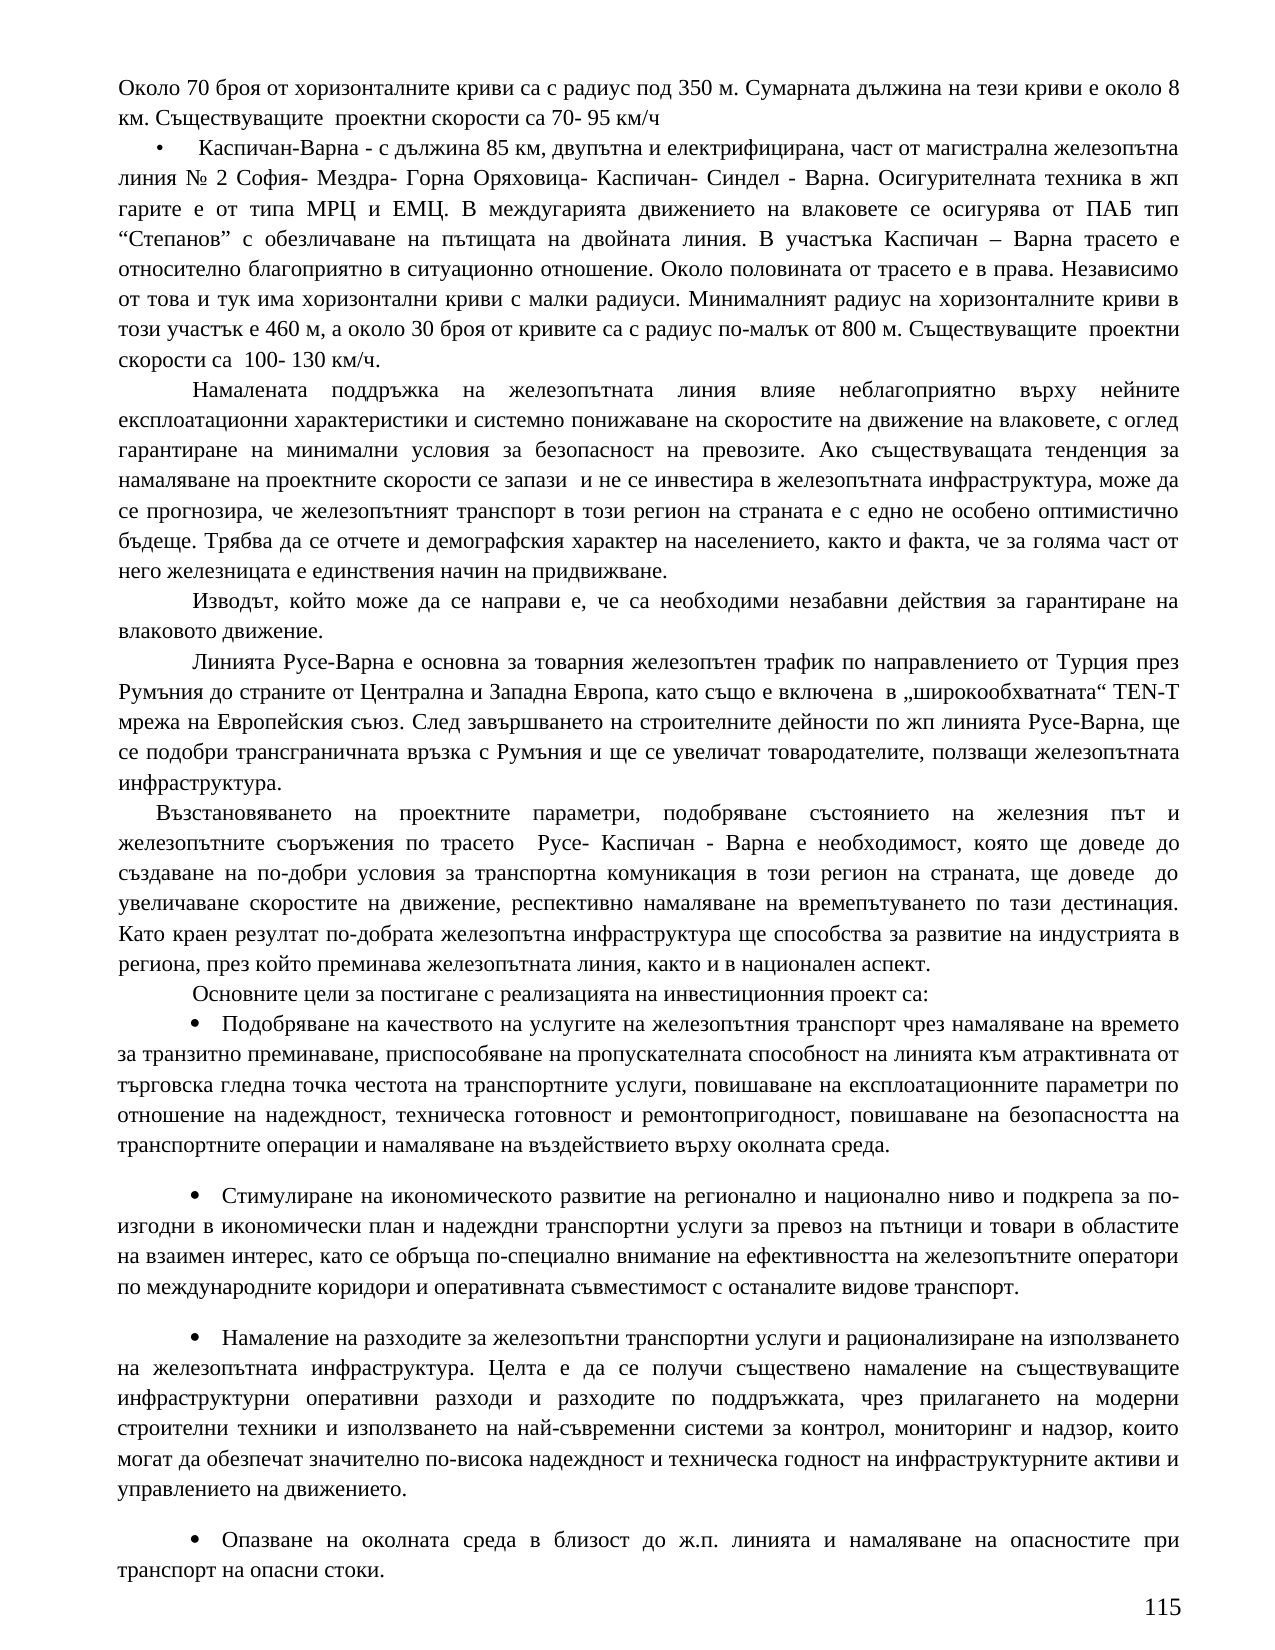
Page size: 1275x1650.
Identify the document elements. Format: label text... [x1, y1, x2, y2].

list Намаление на разходите за железопътни транспортни услуги и рационализиране на използването на железопътната инфраструктура. Целта е да се получи съществено намаление на съществуващите инфраструктурни оперативни разходи и разходите по поддръжката, чрез прилагането на модерни строителни техники и използването на най-съвременни системи за контрол, мониторинг и надзор, които могат да обезпечат значително по-висока надеждност и техническа годност на инфраструктурните активи и управлението на движението. [117, 1324, 1181, 1501]
text Намалената поддръжка на железопътната линия влияе неблагоприятно върху нейните експлоатационни характеристики и системно понижаване на скоростите на движение на влаковете, с оглед гарантиране на минимални условия за безопасност на превозите. Ако съществуващата тенденция за намаляване на проектните скорости се запази и не се инвестира в железопътната инфраструктура, може да се прогнозира, че железопътният транспорт в този регион на страната е с едно не особено оптимистично бъдеще. Трябва да се отчете и демографския характер на населението, както и факта, че за голяма част от него железницата е единствения начин на придвижване. [118, 376, 1181, 583]
text Възстановяването на проектните параметри, подобряване състоянието на железния път и железопътните съоръжения по трасето Русе- Каспичан - Варна е необходимост, която ще доведе до създаване на по-добри условия за транспортна комуникация в този регион на страната, ще доведе до увеличаване скоростите на движение, респективно намаляване на времепътуването по тази дестинация. Като краен резултат по-добрата железопътна инфраструктура ще способства за развитие на индустрията в региона, през който преминава железопътната линия, както и в национален аспект. [118, 799, 1181, 976]
text Изводът, който може да се направи е, че са необходими незабавни действия за гарантиране на влаковото движение. [118, 587, 1181, 644]
list Подобряване на качеството на услугите на железопътния транспорт чрез намаляване на времето за транзитно преминаване, приспособяване на пропускателната способност на линията към атрактивната от търговска гледна точка честота на транспортните услуги, повишаване на експлоатационните параметри по отношение на надеждност, техническа готовност и ремонтопригодност, повишаване на безопасността на транспортните операции и намаляване на въздействието върху околната среда. [117, 1010, 1181, 1157]
list Опазване на околната среда в близост до ж.п. линията и намаляване на опасностите при транспорт на опасни стоки. [117, 1526, 1181, 1582]
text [118, 74, 1181, 130]
text Основните цели за постигане с реализацията на инвестиционния проект са: [118, 980, 1181, 1006]
list Стимулиране на икономическото развитие на регионално и национално ниво и подкрепа за по-изгодни в икономически план и надеждни транспортни услуги за превоз на пътници и товари в областите на взаимен интерес, като се обръща по-специално внимание на ефективността на железопътните оператори по международните коридори и оперативната съвместимост с останалите видове транспорт. [117, 1182, 1181, 1299]
text Линията Русе-Варна е основна за товарния железопътен трафик по направлението от Турция през Румъния до страните от Централна и Западна Европа, като също е включена в „широкообхватната“ TEN-T мрежа на Европейския съюз. След завършването на строителните дейности по жп линията Русе-Варна, ще се подобри трансграничната връзка с Румъния и ще се увеличат товародателите, ползващи железопътната инфраструктура. [118, 648, 1181, 795]
text • Каспичан-Варна - с дължина 85 км, двупътна и електрифицирана, част от магистрална железопътна линия № 2 София- Мездра- Горна Оряховица- Каспичан- Синдел - Варна. Осигурителната техника в жп гарите е от типа МРЦ и ЕМЦ. В междугарията движението на влаковете се осигурява от ПАБ тип “Степанов” с обезличаване на пътищата на двойната линия. В участъка Каспичан – Варна трасето е относително благоприятно в ситуационно отношение. Около половината от трасето е в права. Независимо от това и тук има хоризонтални криви с малки радиуси. Минималният радиус на хоризонталните криви в този участък е 460 м, а около 30 броя от кривите са с радиус по-малък от 800 м. Съществуващите проектни скорости са 100- 130 км/ч. [118, 134, 1181, 372]
